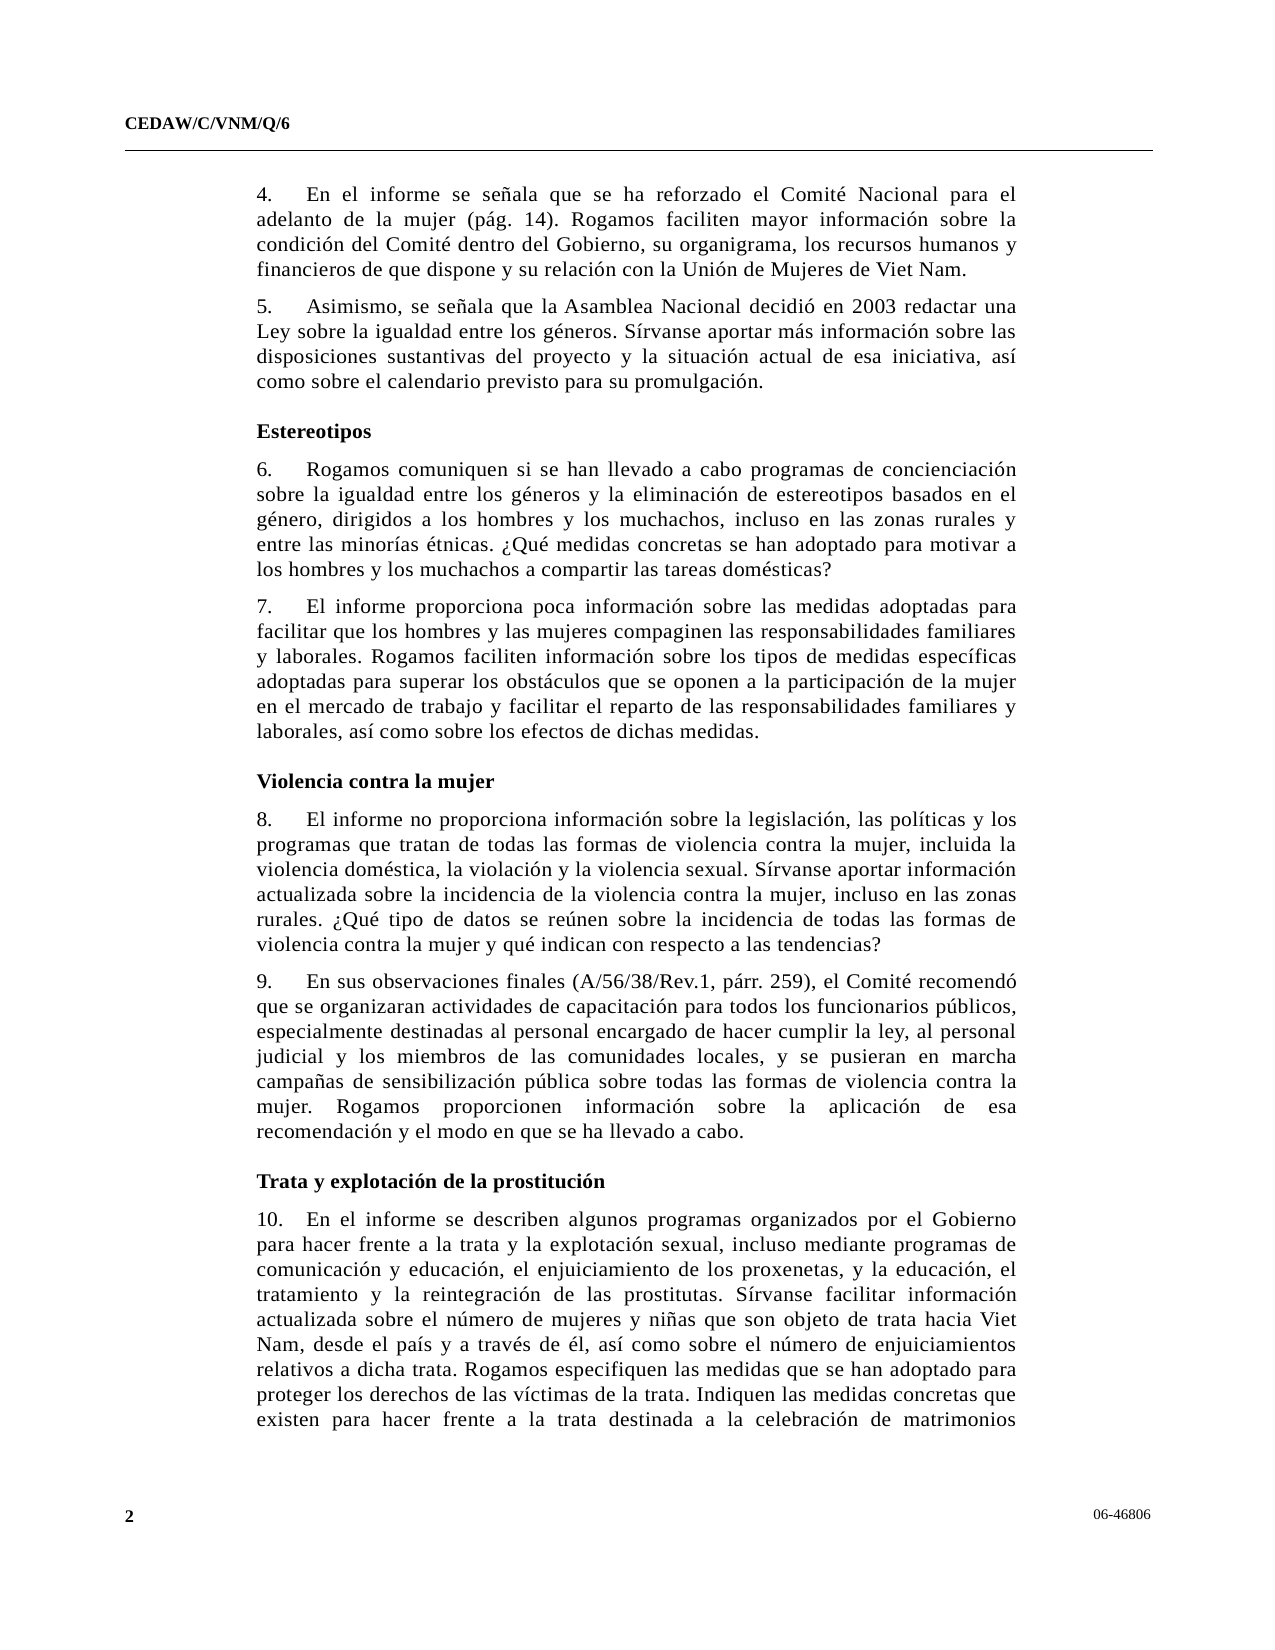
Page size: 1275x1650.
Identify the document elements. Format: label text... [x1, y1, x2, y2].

text Estereotipos [124, 419, 1019, 444]
list En sus observaciones finales (A/56/38/Rev.1, párr. 259), el Comité recomendó que se organizaran actividades de capacitación para todos los funcionarios públicos, especialmente destinadas al personal encargado de hacer cumplir la ley, al personal judicial y los miembros de las comunidades locales, y se pusieran en marcha campañas de sensibilización pública sobre todas las formas de violencia contra la mujer. Rogamos proporcionen información sobre la aplicación de esa recomendación y el modo en que se ha llevado a cabo. [256, 969, 1018, 1144]
list El informe proporciona poca información sobre las medidas adoptadas para facilitar que los hombres y las mujeres compaginen las responsabilidades familiares y laborales. Rogamos faciliten información sobre los tipos de medidas específicas adoptadas para superar los obstáculos que se oponen a la participación de la mujer en el mercado de trabajo y facilitar el reparto de las responsabilidades familiares y laborales, así como sobre los efectos de dichas medidas. [256, 594, 1018, 744]
list El informe no proporciona información sobre la legislación, las políticas y los programas que tratan de todas las formas de violencia contra la mujer, incluida la violencia doméstica, la violación y la violencia sexual. Sírvanse aportar información actualizada sobre la incidencia de la violencia contra la mujer, incluso en las zonas rurales. ¿Qué tipo de datos se reúnen sobre la incidencia de todas las formas de violencia contra la mujer y qué indican con respecto a las tendencias? [256, 806, 1018, 956]
list Asimismo, se señala que la Asamblea Nacional decidió en 2003 redactar una Ley sobre la igualdad entre los géneros. Sírvanse aportar más información sobre las disposiciones sustantivas del proyecto y la situación actual de esa iniciativa, así como sobre el calendario previsto para su promulgación. [256, 294, 1018, 394]
text Violencia contra la mujer [124, 769, 1019, 794]
text Trata y explotación de la prostitución [124, 1169, 1019, 1194]
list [256, 1206, 1018, 1431]
list En el informe se señala que se ha reforzado el Comité Nacional para el adelanto de la mujer (pág. 14). Rogamos faciliten mayor información sobre la condición del Comité dentro del Gobierno, su organigrama, los recursos humanos y financieros de que dispone y su relación con la Unión de Mujeres de Viet Nam. [256, 181, 1018, 281]
list Rogamos comuniquen si se han llevado a cabo programas de concienciación sobre la igualdad entre los géneros y la eliminación de estereotipos basados en el género, dirigidos a los hombres y los muchachos, incluso en las zonas rurales y entre las minorías étnicas. ¿Qué medidas concretas se han adoptado para motivar a los hombres y los muchachos a compartir las tareas domésticas? [256, 456, 1018, 581]
